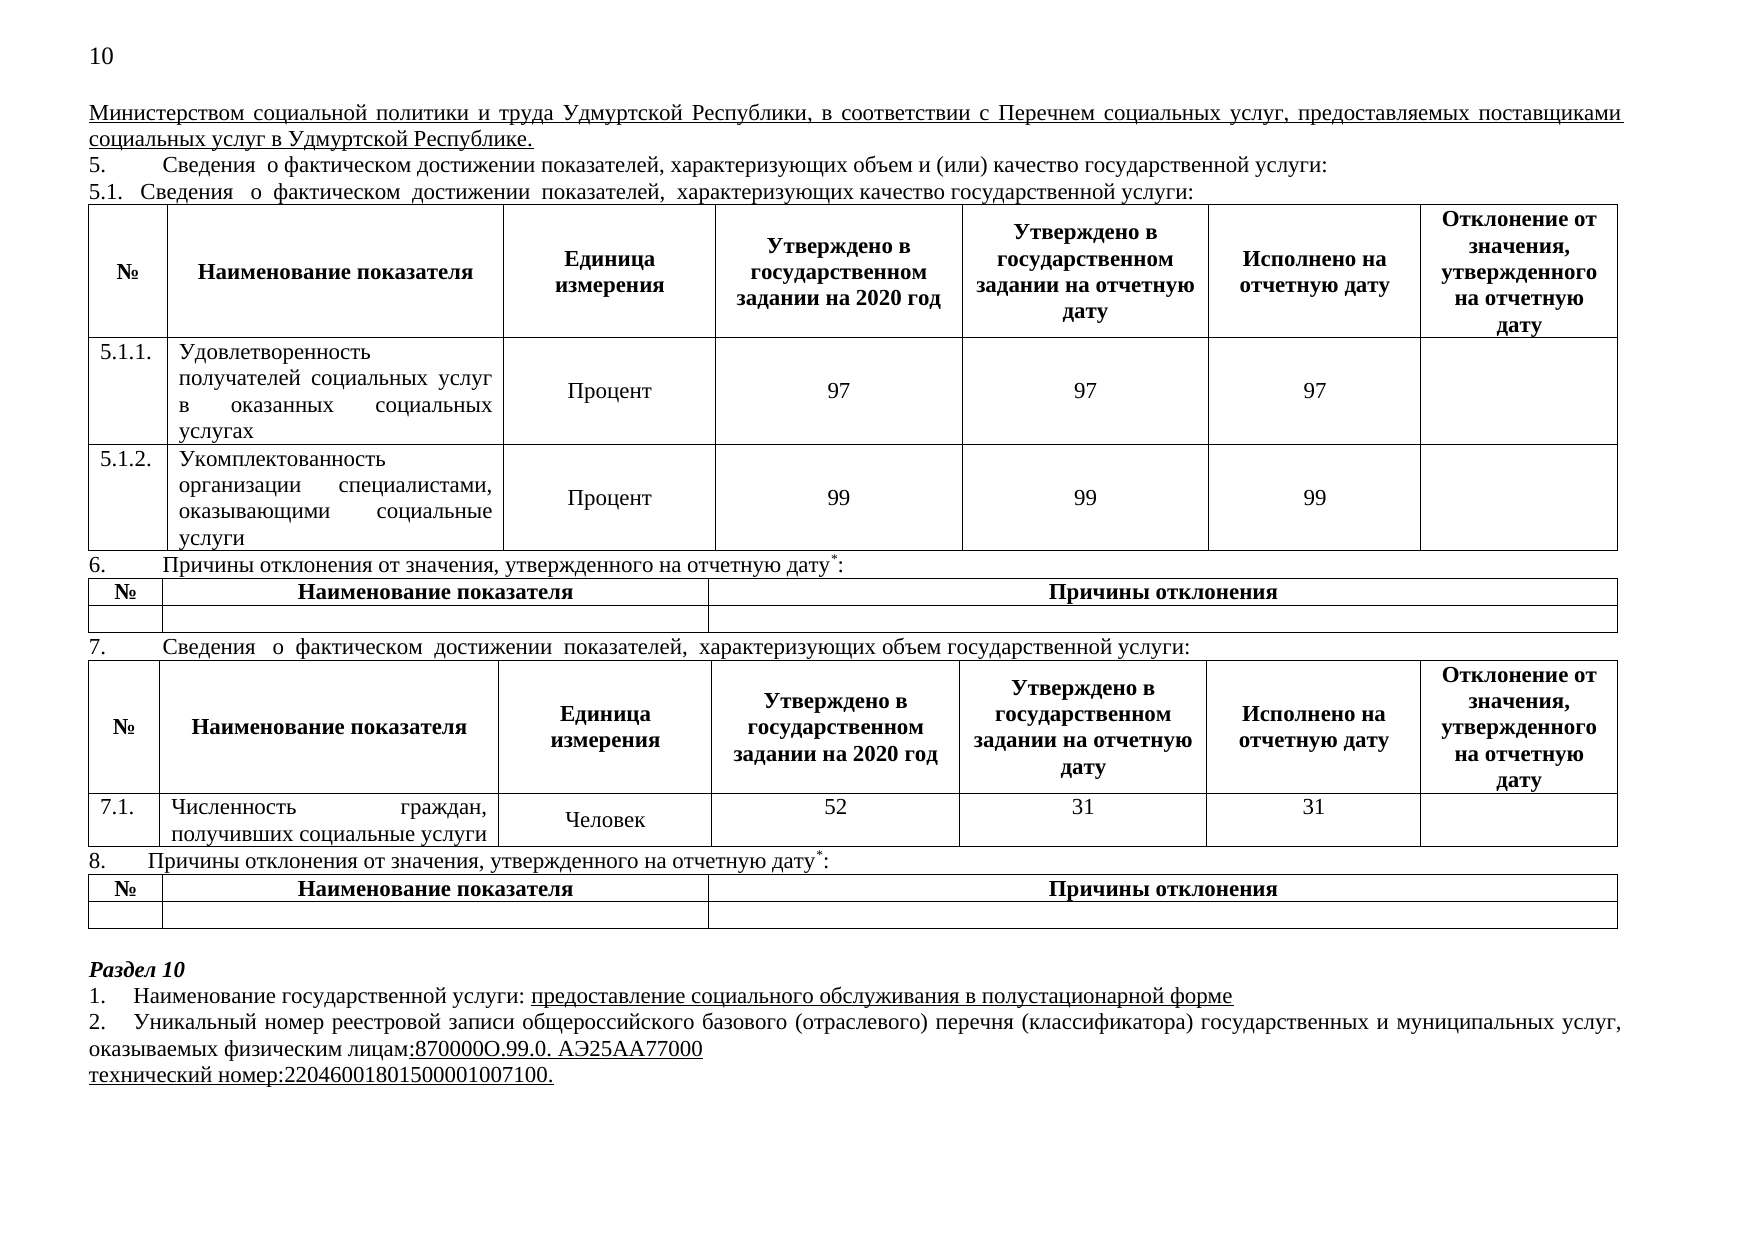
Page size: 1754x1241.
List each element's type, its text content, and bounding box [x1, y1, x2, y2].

table_cell 99 [963, 445, 1208, 550]
table_cell [1421, 338, 1617, 443]
table_header Утверждено в государственном задании на 2020 год [716, 205, 962, 337]
table_cell Укомплектованность организации специалистами, оказывающими социальные услуги [168, 445, 503, 550]
list Сведения о фактическом достижении показателей, характеризующих объем государственной услуги: [89, 633, 1624, 659]
table_cell [709, 606, 1617, 632]
list Наименование государственной услуги: предоставление социального обслуживания в полустационарной форме [89, 982, 1624, 1008]
table_cell 31 [1207, 794, 1420, 846]
table_header Причины отклонения [709, 875, 1617, 901]
text 5.1. Сведения о фактическом достижении показателей, характеризующих качество государственной услуги: [89, 178, 1624, 204]
table_cell [709, 902, 1617, 928]
table_header Наименование показателя [163, 875, 708, 901]
table_cell Удовлетворенность получателей социальных услуг в оказанных социальных услугах [168, 338, 503, 443]
list Уникальный номер реестровой записи общероссийского базового (отраслевого) перечня (классификатора) государственных и муниципальных услуг, оказываемых физическим лицам:870000О.99.0. АЭ25АА77000 [89, 1008, 1624, 1061]
table_header Единица измерения [499, 661, 711, 792]
table_header Исполнено на отчетную дату [1209, 205, 1420, 337]
table_cell 31 [960, 794, 1206, 846]
table_cell Численность граждан, получивших социальные услуги [160, 794, 498, 846]
table_cell 5.1.2. [89, 445, 167, 550]
table_header Наименование показателя [168, 205, 503, 337]
table_header № [89, 579, 162, 605]
table_header Единица измерения [504, 205, 715, 337]
table_cell [89, 902, 162, 928]
list Причины отклонения от значения, утвержденного на отчетную дату*: [89, 847, 1624, 873]
table_header Отклонение от значения, утвержденного на отчетную дату [1421, 205, 1617, 337]
table_header Причины отклонения [709, 579, 1617, 605]
table_cell Человек [499, 794, 711, 846]
table_cell 5.1.1. [89, 338, 167, 443]
table_cell Процент [504, 338, 715, 443]
table_header Утверждено в государственном задании на отчетную дату [963, 205, 1208, 337]
table_header № [89, 875, 162, 901]
table_header Наименование показателя [160, 661, 498, 792]
table_cell 97 [1209, 338, 1420, 443]
table_cell 99 [716, 445, 962, 550]
table_cell [89, 606, 162, 632]
table_header Исполнено на отчетную дату [1207, 661, 1420, 792]
table_header № [89, 205, 167, 337]
table_header Утверждено в государственном задании на отчетную дату [960, 661, 1206, 792]
table_cell 99 [1209, 445, 1420, 550]
table_cell 97 [963, 338, 1208, 443]
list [89, 99, 1624, 122]
table_cell [1421, 445, 1617, 550]
table_header Наименование показателя [163, 579, 708, 605]
table_cell [1421, 794, 1617, 846]
table_cell [163, 902, 708, 928]
table_header № [89, 661, 159, 792]
table_cell 7.1. [89, 794, 159, 846]
table_cell [163, 606, 708, 632]
list Причины отклонения от значения, утвержденного на отчетную дату*: [89, 551, 1624, 577]
list Сведения о фактическом достижении показателей, характеризующих объем и (или) качество государственной услуги: [89, 152, 1624, 178]
table_header Утверждено в государственном задании на 2020 год [712, 661, 959, 792]
table_cell Процент [504, 445, 715, 550]
list технический номер:22046001801500001007100. [89, 1061, 1624, 1087]
table_cell 97 [716, 338, 962, 443]
table_header Отклонение от значения, утвержденного на отчетную дату [1421, 661, 1617, 792]
text Раздел 10 [89, 956, 1624, 982]
table_cell 52 [712, 794, 959, 846]
